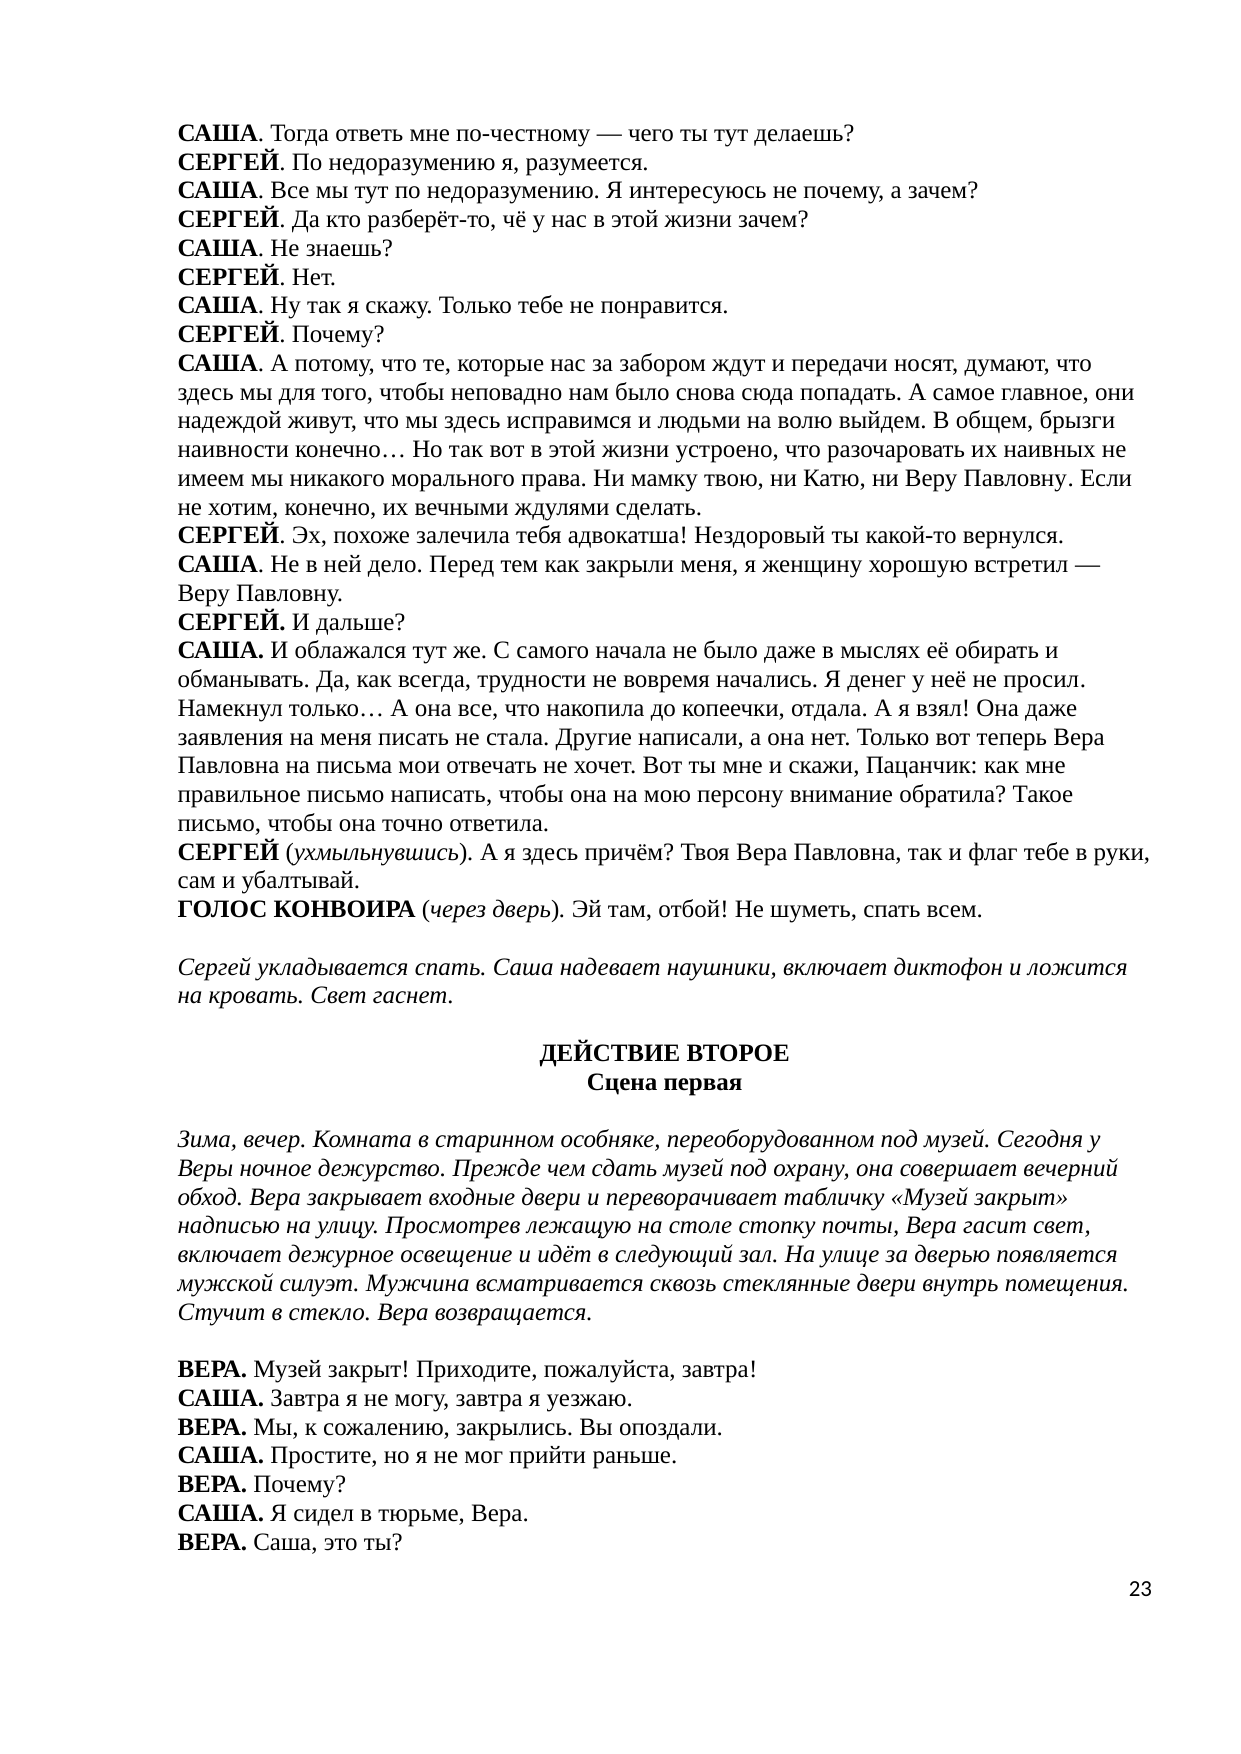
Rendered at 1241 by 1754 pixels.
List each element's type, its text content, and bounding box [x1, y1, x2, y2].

text Сцена первая [177, 1067, 1152, 1096]
text ВЕРА. Мы, к сожалению, закрылись. Вы опоздали. [177, 1412, 1152, 1441]
text СЕРГЕЙ. По недоразумению я, разумеется. [177, 147, 1152, 176]
text САША. И облажался тут же. С самого начала не было даже в мыслях её обирать и обманывать. Да, как всегда, трудности не вовремя начались. Я денег у неё не просил. Намекнул только… А она все, что накопила до копеечки, отдала. А я взял! Она даже заявления на меня писать не стала. Другие написали, а она нет. Только вот теперь Вера Павловна на письма мои отвечать не хочет. Вот ты мне и скажи, Пацанчик: как мне правильное письмо написать, чтобы она на мою персону внимание обратила? Такое письмо, чтобы она точно ответила. [177, 636, 1152, 837]
text СЕРГЕЙ (ухмыльнувшись). А я здесь причём? Твоя Вера Павловна, так и флаг тебе в руки, сам и убалтывай. [177, 837, 1152, 894]
text ГОЛОС КОНВОИРА (через дверь). Эй там, отбой! Не шуметь, спать всем. [177, 894, 1152, 923]
text СЕРГЕЙ. Да кто разберёт-то, чё у нас в этой жизни зачем? [177, 204, 1152, 233]
text САША. Завтра я не могу, завтра я уезжаю. [177, 1383, 1152, 1412]
text ВЕРА. Саша, это ты? [177, 1527, 1152, 1556]
text ВЕРА. Почему? [177, 1469, 1152, 1498]
text СЕРГЕЙ. Нет. [177, 262, 1152, 291]
text СЕРГЕЙ. Эх, похоже залечила тебя адвокатша! Нездоровый ты какой-то вернулся. [177, 521, 1152, 549]
text СЕРГЕЙ. И дальше? [177, 607, 1152, 636]
text САША. Все мы тут по недоразумению. Я интересуюсь не почему, а зачем? [177, 176, 1152, 204]
text САША. Не знаешь? [177, 233, 1152, 262]
text ДЕЙСТВИЕ ВТОРОЕ [177, 1038, 1152, 1067]
text САША. А потому, что те, которые нас за забором ждут и передачи носят, думают, что здесь мы для того, чтобы неповадно нам было снова сюда попадать. А самое главное, они надеждой живут, что мы здесь исправимся и людьми на волю выйдем. В общем, брызги наивности конечно… Но так вот в этой жизни устроено, что разочаровать их наивных не имеем мы никакого морального права. Ни мамку твою, ни Катю, ни Веру Павловну. Если не хотим, конечно, их вечными ждулями сделать. [177, 348, 1152, 521]
text САША. Простите, но я не мог прийти раньше. [177, 1441, 1152, 1469]
text СЕРГЕЙ. Почему? [177, 319, 1152, 348]
text ВЕРА. Музей закрыт! Приходите, пожалуйста, завтра! [177, 1354, 1152, 1383]
text САША. Я сидел в тюрьме, Вера. [177, 1498, 1152, 1527]
text САША. Ну так я скажу. Только тебе не понравится. [177, 291, 1152, 319]
text Сергей укладывается спать. Саша надевает наушники, включает диктофон и ложится на кровать. Свет гаснет. [177, 952, 1152, 1009]
text САША. Не в ней дело. Перед тем как закрыли меня, я женщину хорошую встретил — Веру Павловну. [177, 549, 1152, 607]
text САША. Тогда ответь мне по-честному — чего ты тут делаешь? [177, 118, 1152, 147]
text Зима, вечер. Комната в старинном особняке, переоборудованном под музей. Сегодня у Веры ночное дежурство. Прежде чем сдать музей под охрану, она совершает вечерний обход. Вера закрывает входные двери и переворачивает табличку «Музей закрыт» надписью на улицу. Просмотрев лежащую на столе стопку почты, Вера гасит свет, включает дежурное освещение и идёт в следующий зал. На улице за дверью появляется мужской силуэт. Мужчина всматривается сквозь стеклянные двери внутрь помещения. Стучит в стекло. Вера возвращается. [177, 1124, 1152, 1326]
